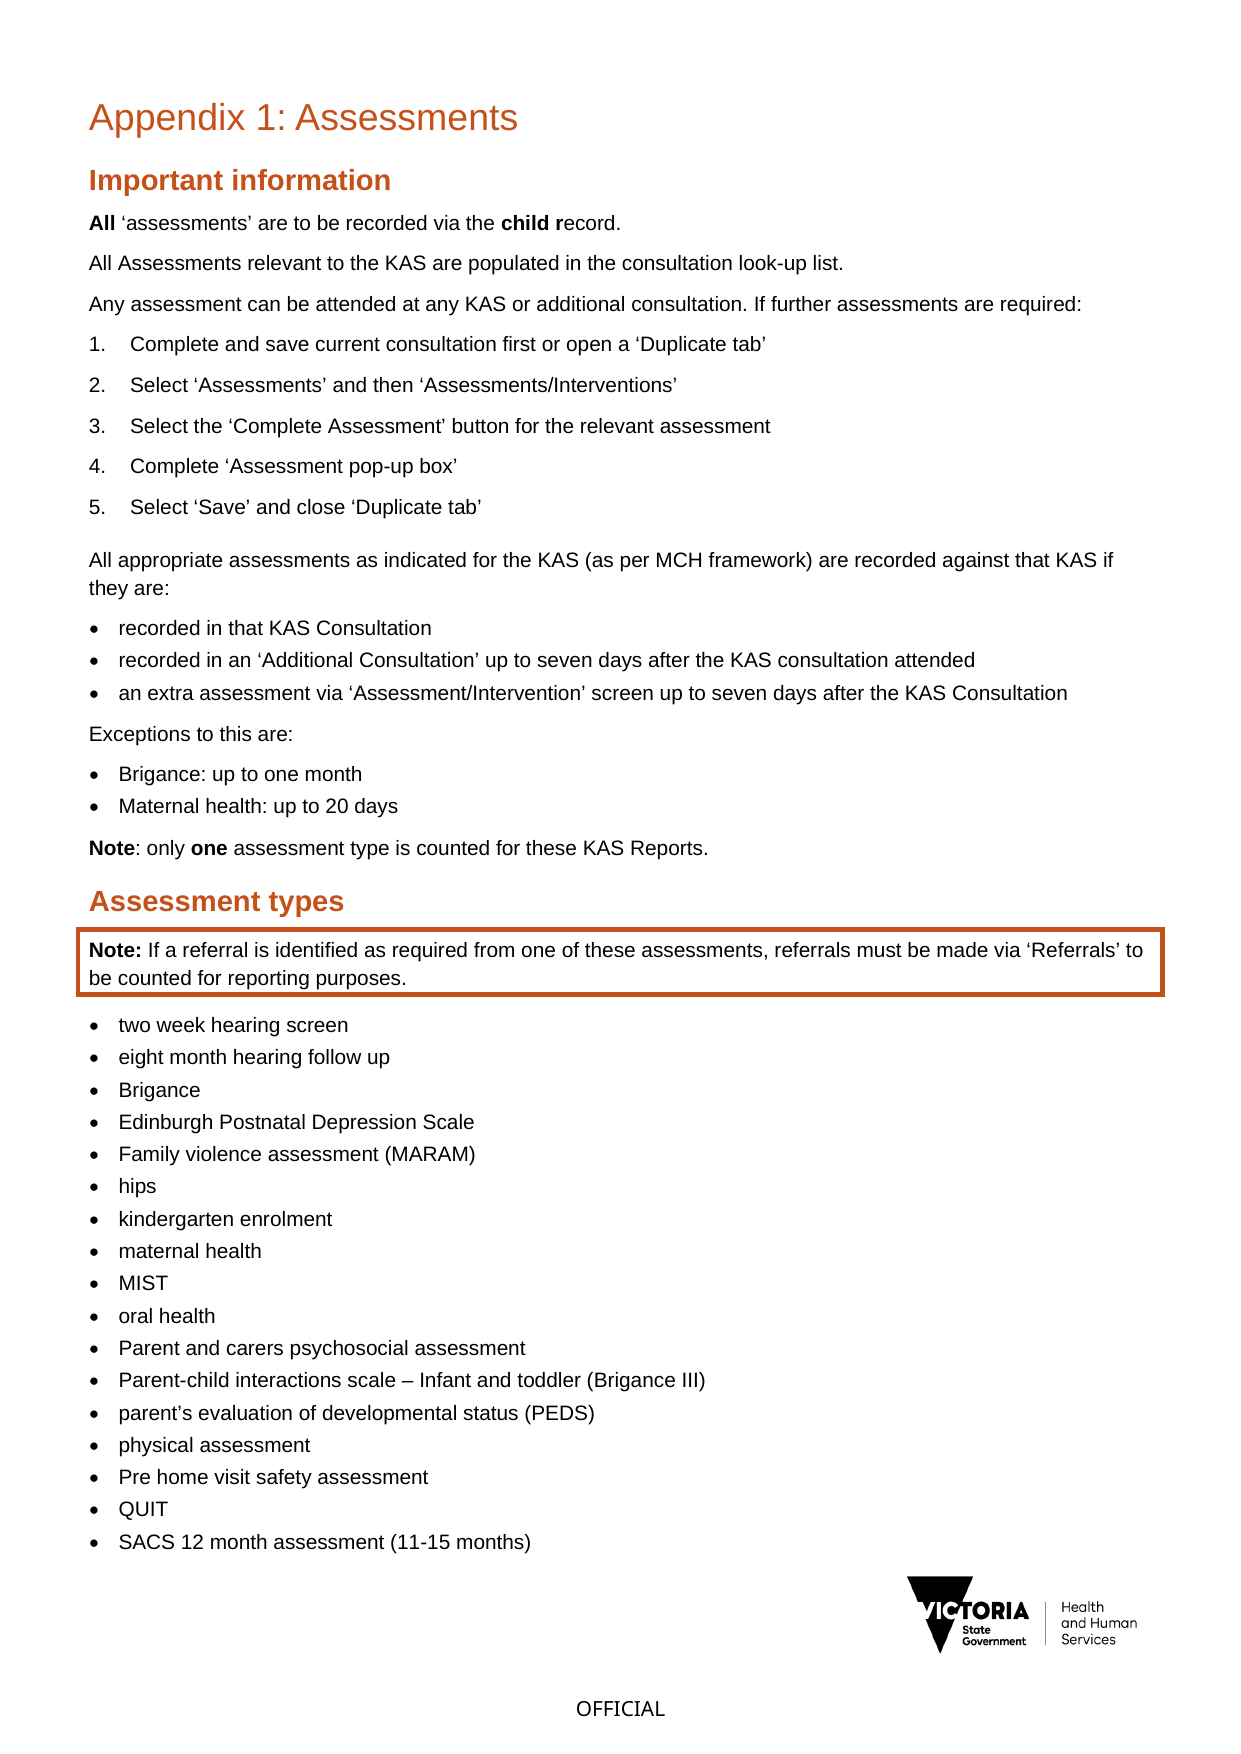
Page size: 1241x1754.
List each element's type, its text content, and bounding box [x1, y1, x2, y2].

subtitle Assessment types [89, 884, 1152, 918]
text Edinburgh Postnatal Depression Scale [89, 1106, 1152, 1134]
text Parent-child interactions scale – Infant and toddler (Brigance III) [89, 1365, 1152, 1393]
text All appropriate assessments as indicated for the KAS (as per MCH framework) are recorded against that KAS if they are: [89, 544, 1152, 600]
text Select the ‘Complete Assessment’ button for the relevant assessment [89, 409, 1152, 437]
text maternal health [89, 1236, 1152, 1264]
text oral health [89, 1300, 1152, 1328]
text Select ‘Save’ and close ‘Duplicate tab’ [89, 491, 1152, 519]
text MIST [89, 1268, 1152, 1296]
subtitle Important information [89, 163, 1152, 197]
text QUIT [89, 1494, 1152, 1522]
text Family violence assessment (MARAM) [89, 1139, 1152, 1167]
text Note: only one assessment type is counted for these KAS Reports. [89, 831, 1152, 859]
text hips [89, 1171, 1152, 1199]
text parent’s evaluation of developmental status (PEDS) [89, 1397, 1152, 1425]
text Brigance: up to one month [89, 758, 1152, 786]
text Any assessment can be attended at any KAS or additional consultation. If further assessments are required: [89, 287, 1152, 316]
picture [88, 1571, 1217, 1701]
text eight month hearing follow up [89, 1042, 1152, 1070]
text kindergarten enrolment [89, 1203, 1152, 1231]
text Pre home visit safety assessment [89, 1462, 1152, 1490]
text Note: If a referral is identified as required from one of these assessments, referrals must be made via ‘Referrals’ to be counted for reporting purposes. [80, 932, 1160, 992]
text recorded in an ‘Additional Consultation’ up to seven days after the KAS consultation attended [89, 645, 1152, 673]
text Select ‘Assessments’ and then ‘Assessments/Interventions’ [89, 369, 1152, 397]
text Exceptions to this are: [89, 718, 1152, 746]
text physical assessment [89, 1429, 1152, 1457]
text All ‘assessments’ are to be recorded via the child record. [89, 206, 1152, 234]
text Parent and carers psychosocial assessment [89, 1332, 1152, 1361]
text two week hearing screen [89, 1009, 1152, 1038]
text SACS 12 month assessment (11-15 months) [89, 1526, 1152, 1554]
text Complete ‘Assessment pop-up box’ [89, 450, 1152, 478]
list Complete and save current consultation first or open a ‘Duplicate tab’ [89, 328, 1152, 356]
text All Assessments relevant to the KAS are populated in the consultation look-up list. [89, 247, 1152, 275]
text an extra assessment via ‘Assessment/Intervention’ screen up to seven days after the KAS Consultation [89, 677, 1152, 705]
text Brigance [89, 1074, 1152, 1102]
text Maternal health: up to 20 days [89, 791, 1152, 819]
subtitle Appendix 1: Assessments [89, 92, 1152, 138]
text recorded in that KAS Consultation [89, 612, 1152, 641]
